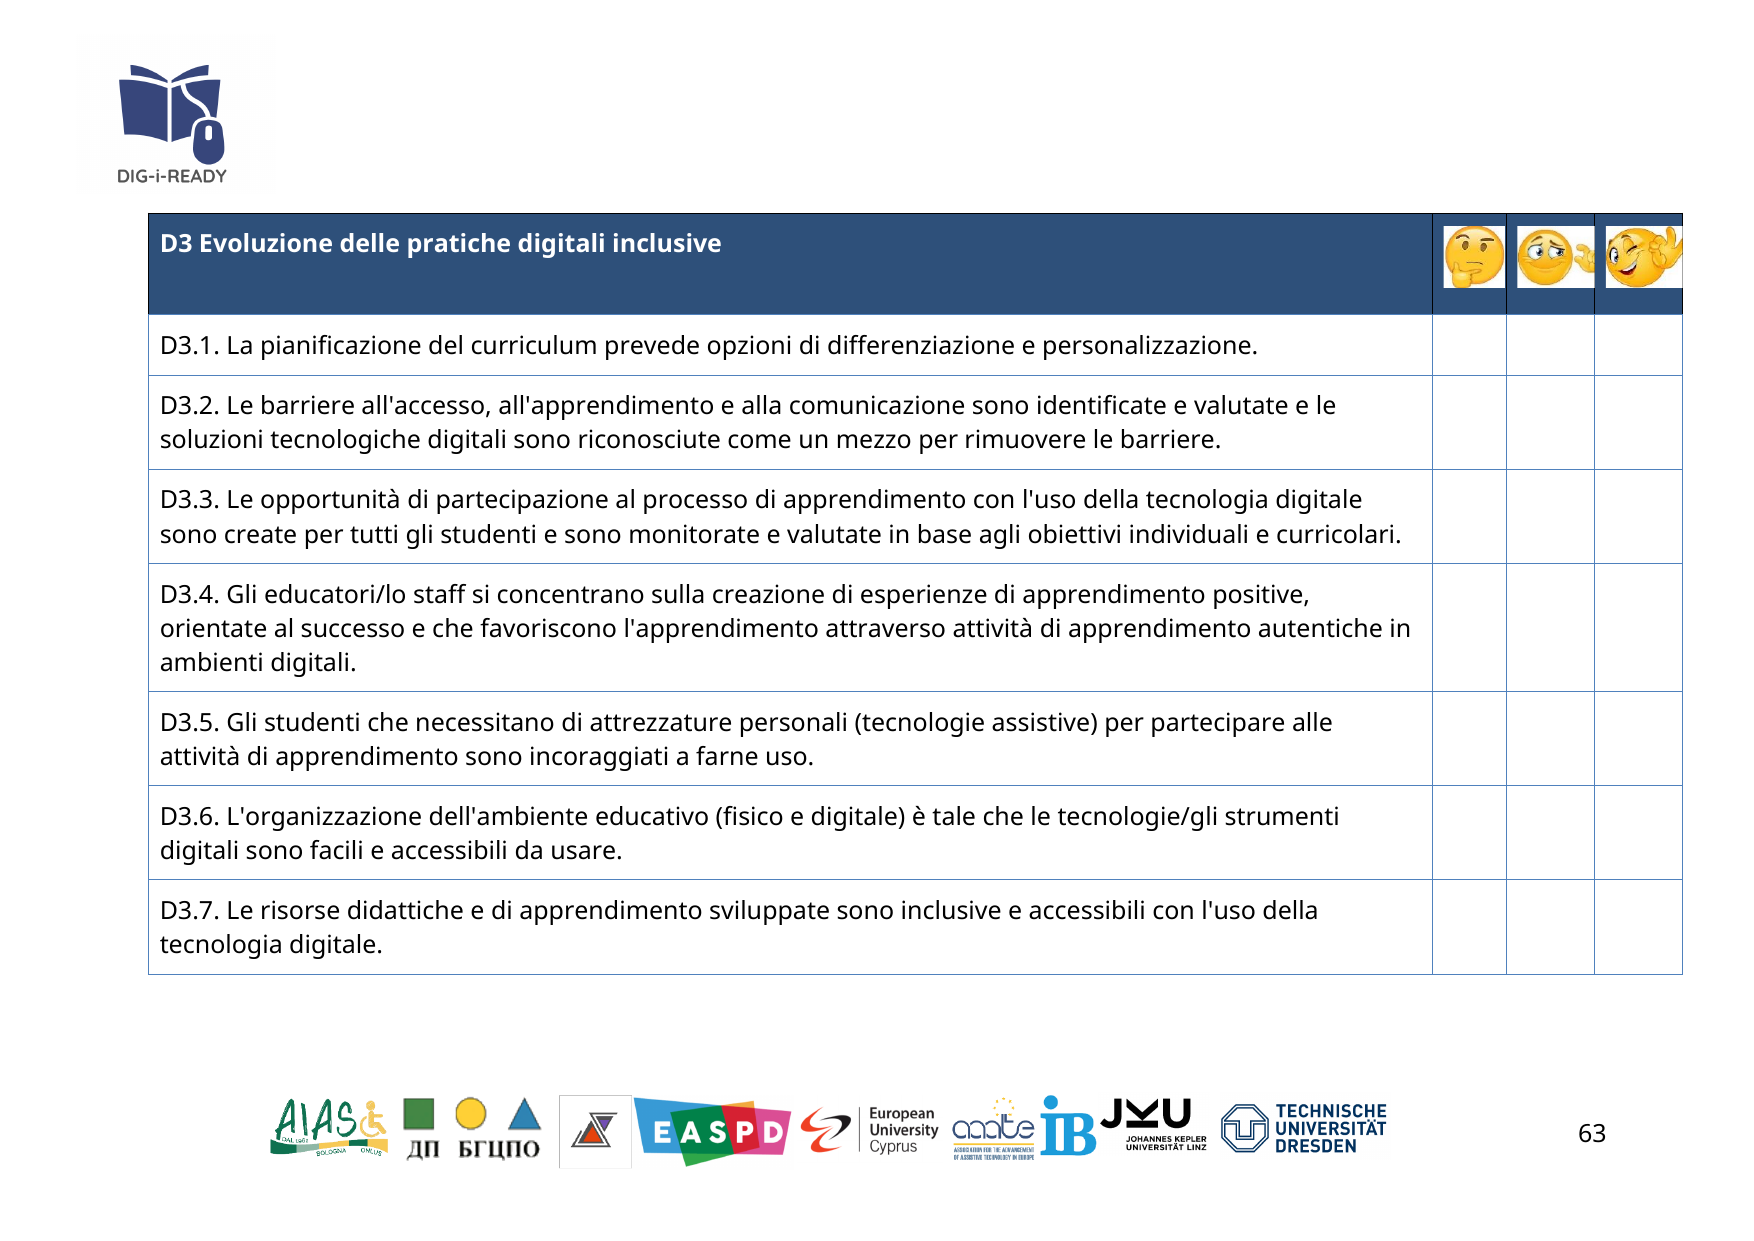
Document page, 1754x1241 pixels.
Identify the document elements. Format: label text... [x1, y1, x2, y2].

table_cell [1433, 315, 1506, 374]
table_cell [1507, 564, 1594, 691]
table_cell [1507, 692, 1594, 785]
table_cell D3.1. La pianificazione del curriculum prevede opzioni di differenziazione e personalizzazione. [149, 315, 1432, 374]
table_cell [1507, 786, 1594, 879]
table_header [1507, 214, 1594, 314]
picture [797, 1095, 944, 1163]
picture [951, 1092, 1211, 1163]
table_cell [1507, 315, 1594, 374]
picture [1605, 226, 1683, 288]
picture [558, 1094, 794, 1170]
table_cell [1595, 315, 1682, 374]
table_header [1433, 214, 1506, 314]
table_cell [1595, 564, 1682, 691]
table_header [1595, 214, 1682, 314]
table_cell [1595, 880, 1682, 973]
table_cell D3.2. Le barriere all'accesso, all'apprendimento e alla comunicazione sono identificate e valutate e le soluzioni tecnologiche digitali sono riconosciute come un mezzo per rimuovere le barriere. [149, 376, 1432, 469]
table_cell [1507, 880, 1594, 973]
table_cell [1595, 692, 1682, 785]
table_cell [1595, 470, 1682, 563]
picture [1219, 1092, 1392, 1160]
table_cell [1433, 786, 1506, 879]
picture [1443, 226, 1505, 288]
picture [75, 34, 277, 194]
picture [1517, 226, 1595, 288]
table_cell [1433, 470, 1506, 563]
table_cell D3.3. Le opportunità di partecipazione al processo di apprendimento con l'uso della tecnologia digitale sono create per tutti gli studenti e sono monitorate e valutate in base agli obiettivi individuali e curricolari. [149, 470, 1432, 563]
table_cell D3.6. L'organizzazione dell'ambiente educativo (fisico e digitale) è tale che le tecnologie/gli strumenti digitali sono facili e accessibili da usare. [149, 786, 1432, 879]
table_cell [1595, 376, 1682, 469]
table_cell [1433, 376, 1506, 469]
table_cell [1507, 376, 1594, 469]
table_cell [1507, 470, 1594, 563]
table_cell D3.5. Gli studenti che necessitano di attrezzature personali (tecnologie assistive) per partecipare alle attività di apprendimento sono incoraggiati a farne uso. [149, 692, 1432, 785]
picture [263, 1095, 552, 1168]
table_cell [1433, 564, 1506, 691]
table_cell D3.4. Gli educatori/lo staff si concentrano sulla creazione di esperienze di apprendimento positive, orientate al successo e che favoriscono l'apprendimento attraverso attività di apprendimento autentiche in ambienti digitali. [149, 564, 1432, 691]
table_header D3 Evoluzione delle pratiche digitali inclusive [149, 214, 1432, 314]
table_cell [1433, 692, 1506, 785]
table_cell [1595, 786, 1682, 879]
table_cell [1433, 880, 1506, 973]
table_cell D3.7. Le risorse didattiche e di apprendimento sviluppate sono inclusive e accessibili con l'uso della tecnologia digitale. [149, 880, 1432, 973]
